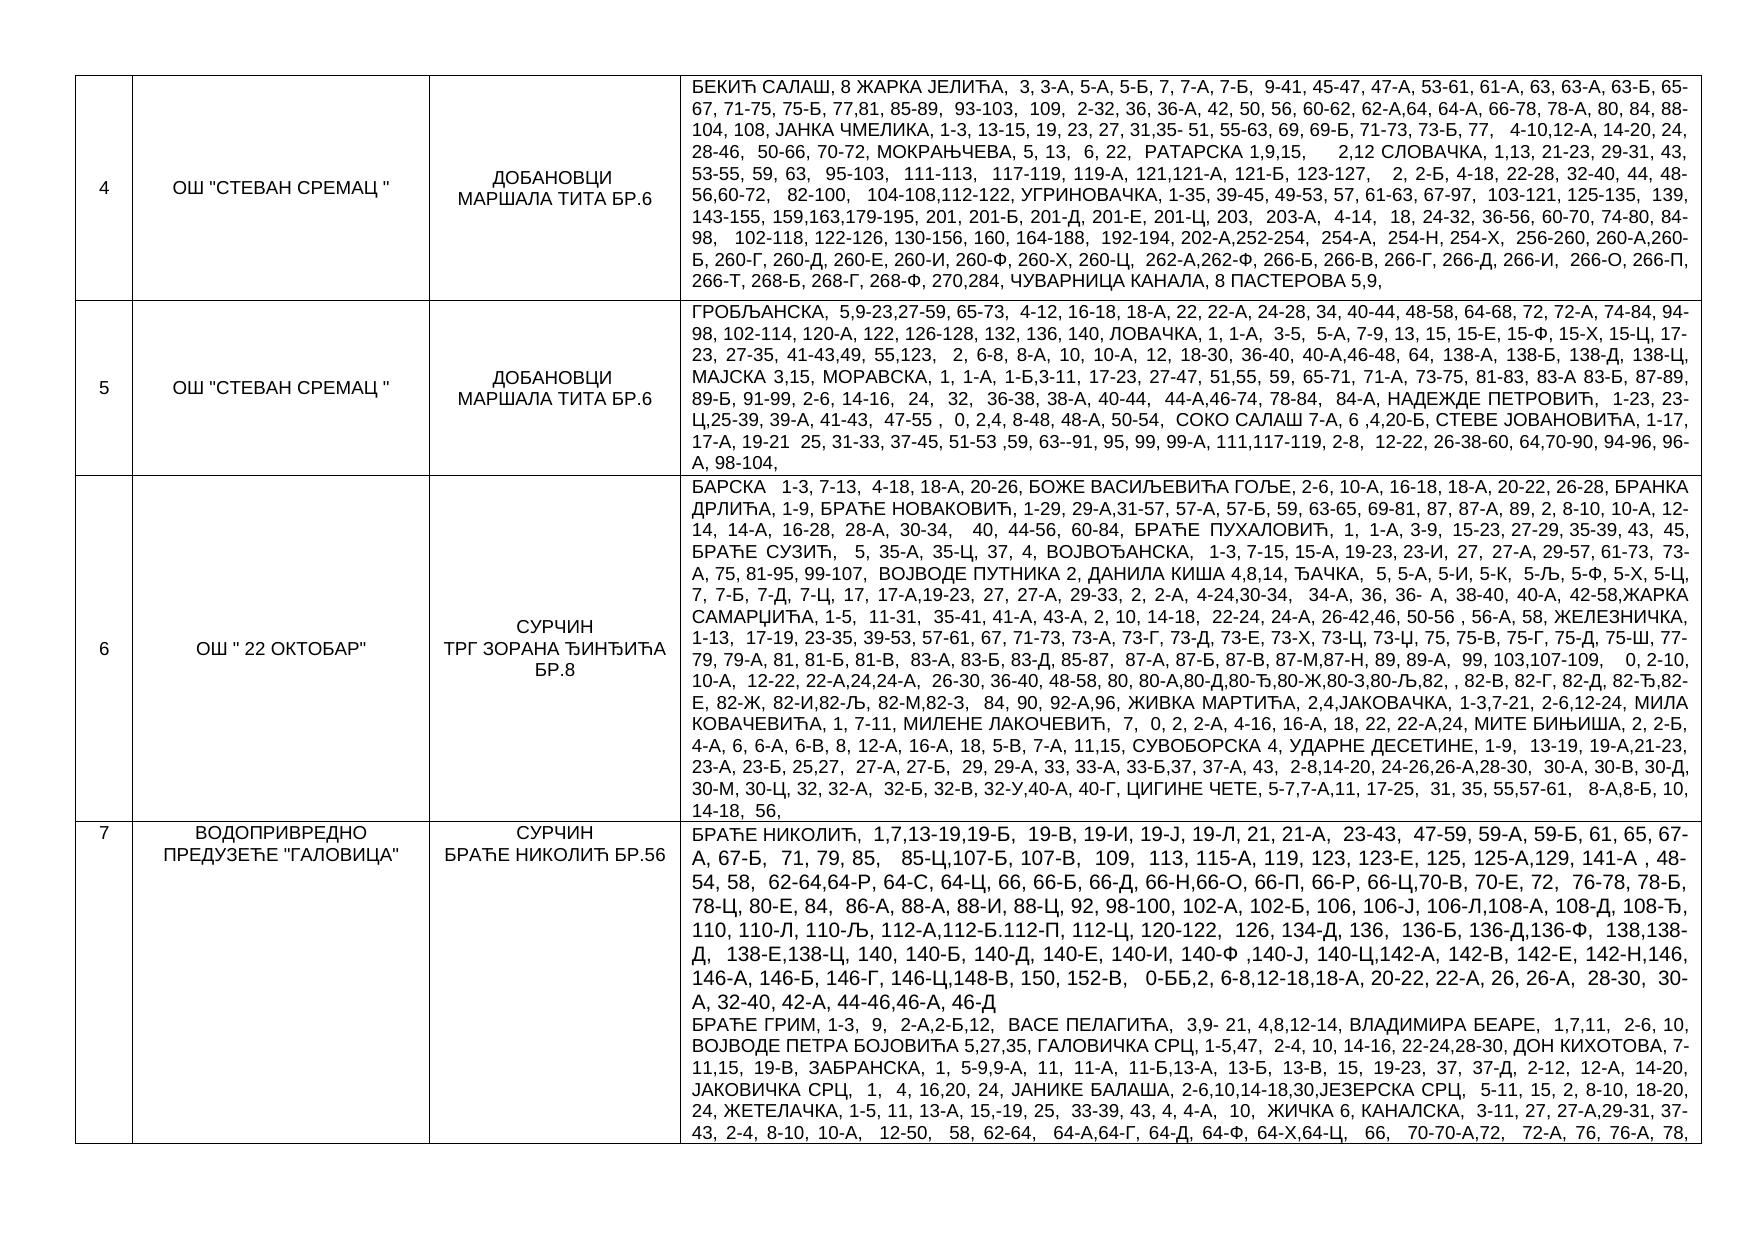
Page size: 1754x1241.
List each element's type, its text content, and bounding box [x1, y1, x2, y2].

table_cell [430, 822, 680, 1143]
table_cell 6 [76, 476, 132, 821]
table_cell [681, 822, 1701, 1143]
table_cell 7 [76, 822, 132, 1143]
table_cell ГРОБЉАНСКА, 5,9-23,27-59, 65-73, 4-12, 16-18, 18-А, 22, 22-A, 24-28, 34, 40-44, 48-58, 64-68, 72, 72-A, 74-84, 94-98, 102-114, 120-А, 122, 126-128, 132, 136, 140, ЛОВАЧКА, 1, 1-А, 3-5, 5-А, 7-9, 13, 15, 15-Е, 15-Ф, 15-Х, 15-Ц, 17-23, 27-35, 41-43,49, 55,123, 2, 6-8, 8-А, 10, 10-А, 12, 18-30, 36-40, 40-А,46-48, 64, 138-А, 138-Б, 138-Д, 138-Ц, МАЈСКА 3,15, МОРАВСКА, 1, 1-А, 1-Б,3-11, 17-23, 27-47, 51,55, 59, 65-71, 71-А, 73-75, 81-83, 83-А 83-Б, 87-89, 89-Б, 91-99, 2-6, 14-16, 24, 32, 36-38, 38-А, 40-44, 44-А,46-74, 78-84, 84-А, НАДЕЖДЕ ПЕТРОВИЋ, 1-23, 23-Ц,25-39, 39-А, 41-43, 47-55 , 0, 2,4, 8-48, 48-А, 50-54, СОКО САЛАШ 7-А, 6 ,4,20-Б, СТЕВЕ ЈОВАНОВИЋА, 1-17, 17-А, 19-21 25, 31-33, 37-45, 51-53 ,59, 63--91, 95, 99, 99-А, 111,117-119, 2-8, 12-22, 26-38-60, 64,70-90, 94-96, 96-А, 98-104, [681, 301, 1701, 475]
table_cell СУРЧИН ТРГ ЗОРАНА ЂИНЂИЋА БР.8 [430, 476, 680, 821]
table_cell 5 [76, 301, 132, 475]
table_cell ОШ " 22 ОКТОБАР" [133, 476, 429, 821]
table_cell ДОБАНОВЦИ МАРШАЛА ТИТА БР.6 [430, 301, 680, 475]
table_cell БАРСКА 1-3, 7-13, 4-18, 18-А, 20-26, БОЖЕ ВАСИЉЕВИЋА ГОЉЕ, 2-6, 10-А, 16-18, 18-А, 20-22, 26-28, БРАНКА ДРЛИЋА, 1-9, БРАЋЕ НОВАКОВИЋ, 1-29, 29-А,31-57, 57-А, 57-Б, 59, 63-65, 69-81, 87, 87-А, 89, 2, 8-10, 10-А, 12-14, 14-А, 16-28, 28-А, 30-34, 40, 44-56, 60-84, БРАЋЕ ПУХАЛОВИЋ, 1, 1-А, 3-9, 15-23, 27-29, 35-39, 43, 45, БРАЋЕ СУЗИЋ, 5, 35-А, 35-Ц, 37, 4, ВОЈВОЂАНСКА, 1-3, 7-15, 15-А, 19-23, 23-И, 27, 27-А, 29-57, 61-73, 73-А, 75, 81-95, 99-107, ВОЈВОДЕ ПУТНИКА 2, ДАНИЛА КИША 4,8,14, ЂАЧКА, 5, 5-А, 5-И, 5-К, 5-Љ, 5-Ф, 5-Х, 5-Ц, 7, 7-Б, 7-Д, 7-Ц, 17, 17-А,19-23, 27, 27-А, 29-33, 2, 2-А, 4-24,30-34, 34-А, 36, 36- А, 38-40, 40-A, 42-58,ЖАРКА САМАРЏИЋА, 1-5, 11-31, 35-41, 41-А, 43-А, 2, 10, 14-18, 22-24, 24-А, 26-42,46, 50-56 , 56-А, 58, ЖЕЛЕЗНИЧКА, 1-13, 17-19, 23-35, 39-53, 57-61, 67, 71-73, 73-А, 73-Г, 73-Д, 73-Е, 73-Х, 73-Ц, 73-Џ, 75, 75-В, 75-Г, 75-Д, 75-Ш, 77-79, 79-А, 81, 81-Б, 81-В, 83-А, 83-Б, 83-Д, 85-87, 87-А, 87-Б, 87-В, 87-M,87-Н, 89, 89-А, 99, 103,107-109, 0, 2-10, 10-А, 12-22, 22-А,24,24-А, 26-30, 36-40, 48-58, 80, 80-А,80-Д,80-Ђ,80-Ж,80-З,80-Љ,82, , 82-В, 82-Г, 82-Д, 82-Ђ,82-E, 82-Ж, 82-И,82-Љ, 82-М,82-З, 84, 90, 92-А,96, ЖИВКА МАРТИЋА, 2,4,JАКОВАЧКА, 1-3,7-21, 2-6,12-24, МИЛА КОВАЧЕВИЋА, 1, 7-11, МИЛЕНЕ ЛАКОЧЕВИЋ, 7, 0, 2, 2-А, 4-16, 16-А, 18, 22, 22-А,24, МИТЕ БИЊИША, 2, 2-Б, 4-А, 6, 6-А, 6-В, 8, 12-А, 16-А, 18, 5-В, 7-А, 11,15, СУВОБОРСКА 4, УДАРНЕ ДЕСЕТИНЕ, 1-9, 13-19, 19-А,21-23, 23-А, 23-Б, 25,27, 27-А, 27-Б, 29, 29-А, 33, 33-А, 33-Б,37, 37-А, 43, 2-8,14-20, 24-26,26-А,28-30, 30-А, 30-В, 30-Д, 30-М, 30-Ц, 32, 32-А, 32-Б, 32-В, 32-У,40-А, 40-Г, ЦИГИНЕ ЧЕТЕ, 5-7,7-А,11, 17-25, 31, 35, 55,57-61, 8-А,8-Б, 10, 14-18, 56, [681, 476, 1701, 821]
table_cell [133, 822, 429, 1143]
table_cell ОШ "СТЕВАН СРЕМАЦ " [133, 301, 429, 475]
table_cell БЕКИЋ САЛАШ, 8 ЖАРКА ЈЕЛИЋА, 3, 3-А, 5-А, 5-Б, 7, 7-А, 7-Б, 9-41, 45-47, 47-А, 53-61, 61-А, 63, 63-А, 63-Б, 65-67, 71-75, 75-Б, 77,81, 85-89, 93-103, 109, 2-32, 36, 36-А, 42, 50, 56, 60-62, 62-А,64, 64-А, 66-78, 78-А, 80, 84, 88-104, 108, ЈАНКА ЧМЕЛИКА, 1-3, 13-15, 19, 23, 27, 31,35- 51, 55-63, 69, 69-Б, 71-73, 73-Б, 77, 4-10,12-А, 14-20, 24, 28-46, 50-66, 70-72, МОКРАЊЧЕВА, 5, 13, 6, 22, РАТАРСКА 1,9,15, 2,12 СЛОВАЧКА, 1,13, 21-23, 29-31, 43, 53-55, 59, 63, 95-103, 111-113, 117-119, 119-А, 121,121-А, 121-Б, 123-127, 2, 2-Б, 4-18, 22-28, 32-40, 44, 48-56,60-72, 82-100, 104-108,112-122, УГРИНОВАЧКА, 1-35, 39-45, 49-53, 57, 61-63, 67-97, 103-121, 125-135, 139, 143-155, 159,163,179-195, 201, 201-Б, 201-Д, 201-Е, 201-Ц, 203, 203-A, 4-14, 18, 24-32, 36-56, 60-70, 74-80, 84-98, 102-118, 122-126, 130-156, 160, 164-188, 192-194, 202-А,252-254, 254-А, 254-Н, 254-Х, 256-260, 260-А,260-Б, 260-Г, 260-Д, 260-Е, 260-И, 260-Ф, 260-Х, 260-Ц, 262-А,262-Ф, 266-Б, 266-В, 266-Г, 266-Д, 266-И, 266-О, 266-П, 266-Т, 268-Б, 268-Г, 268-Ф, 270,284, ЧУВАРНИЦА КАНАЛА, 8 ПАСТЕРОВА 5,9, [681, 76, 1701, 300]
table_cell ОШ "СТЕВАН СРЕМАЦ " [133, 76, 429, 300]
table_cell 4 [76, 76, 132, 300]
table_cell ДОБАНОВЦИ МАРШАЛА ТИТА БР.6 [430, 76, 680, 300]
